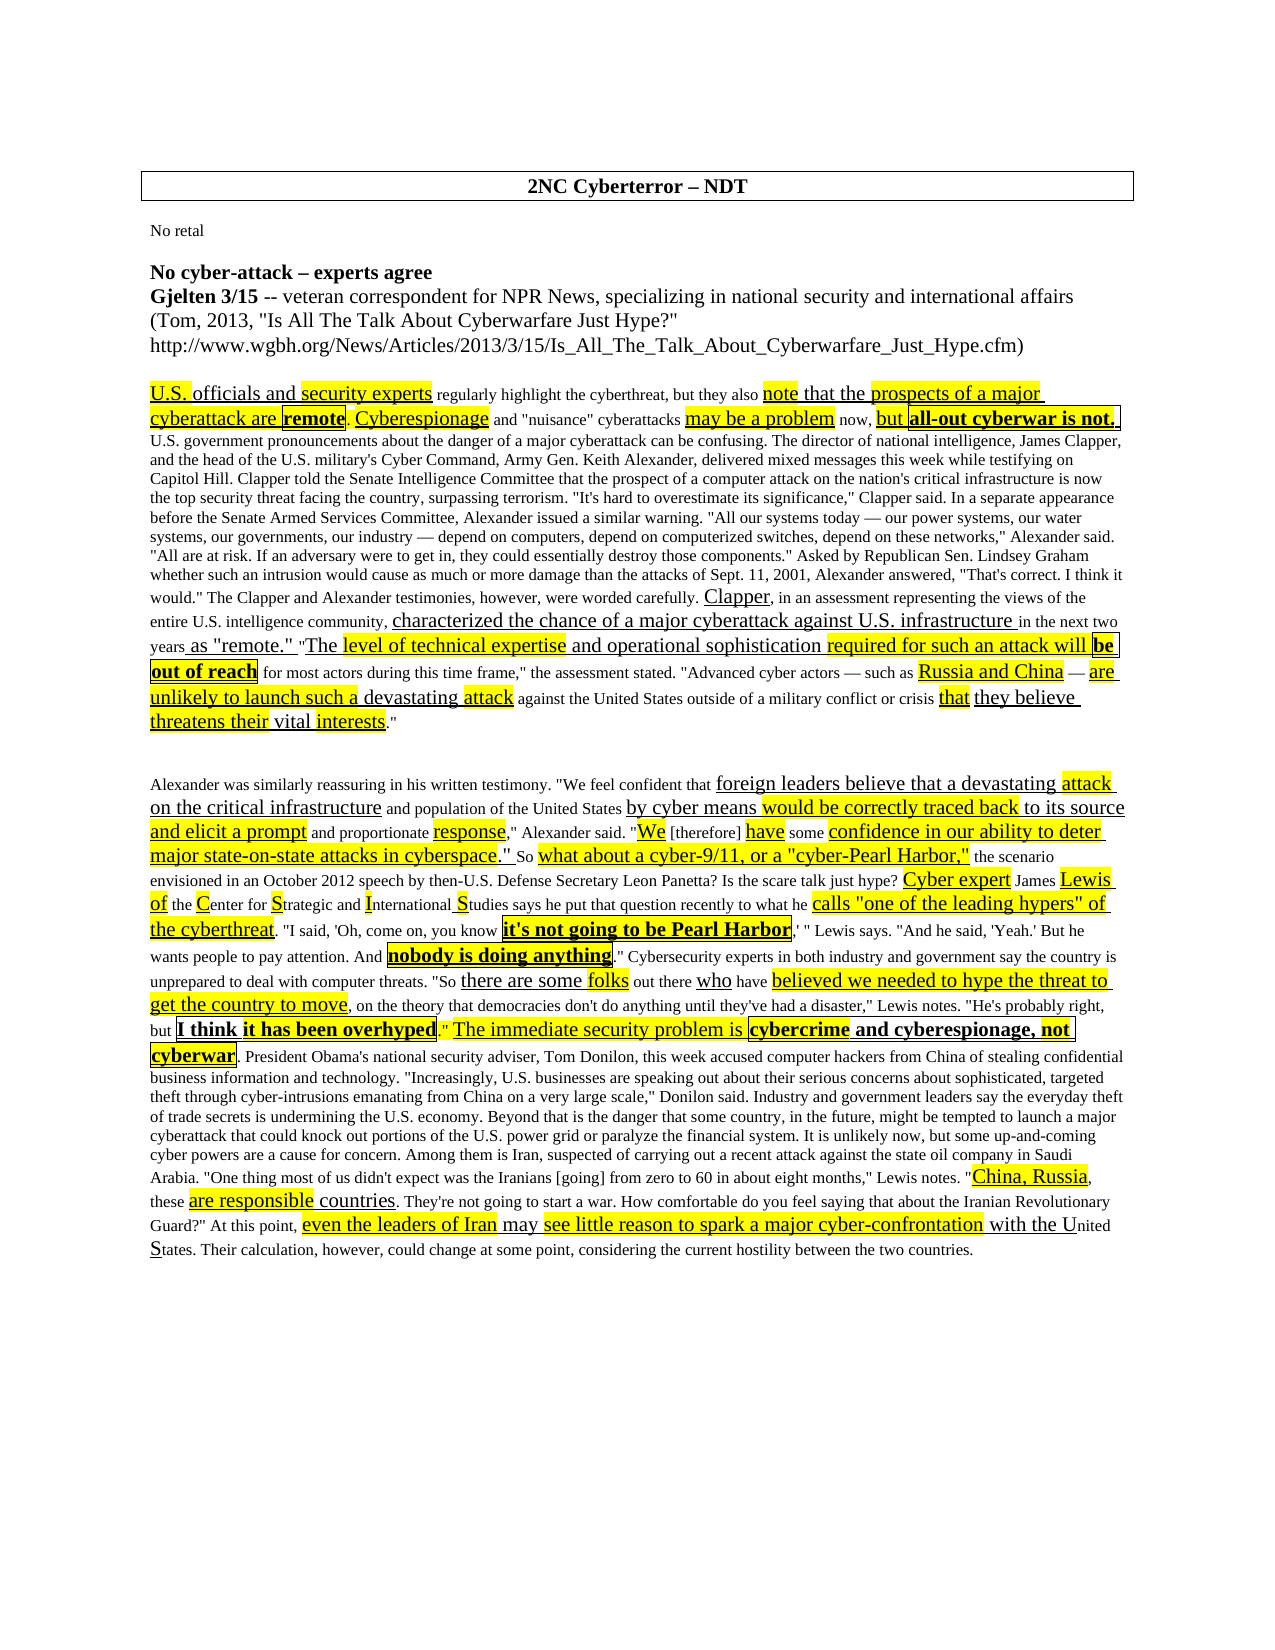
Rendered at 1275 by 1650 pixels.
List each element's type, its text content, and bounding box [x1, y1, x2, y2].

text Alexander was similarly reassuring in his written testimony. "We feel confident that foreign leaders believe that a devastating attack on the critical infrastructure and population of the United States by cyber means would be correctly traced back to its source and elicit a prompt and proportionate response," Alexander said. "We [therefore] have some confidence in our ability to deter major state-on-state attacks in cyberspace." So what about a cyber-9/11, or a "cyber-Pearl Harbor," the scenario envisioned in an October 2012 speech by then-U.S. Defense Secretary Leon Panetta? Is the scare talk just hype? Cyber expert James Lewis of the Center for Strategic and International Studies says he put that question recently to what he calls "one of the leading hypers" of the cyberthreat. "I said, 'Oh, come on, you know it's not going to be Pearl Harbor,' " Lewis says. "And he said, 'Yeah.' But he wants people to pay attention. And nobody is doing anything." Cybersecurity experts in both industry and government say the country is unprepared to deal with computer threats. "So there are some folks out there who have believed we needed to hype the threat to get the country to move, on the theory that democracies don't do anything until they've had a disaster," Lewis notes. "He's probably right, but I think it has been overhyped." The immediate security problem is cybercrime and cyberespionage, not cyberwar. President Obama's national security adviser, Tom Donilon, this week accused computer hackers from China of stealing confidential business information and technology. "Increasingly, U.S. businesses are speaking out about their serious concerns about sophisticated, targeted theft through cyber-intrusions emanating from China on a very large scale," Donilon said. Industry and government leaders say the everyday theft of trade secrets is undermining the U.S. economy. Beyond that is the danger that some country, in the future, might be tempted to launch a major cyberattack that could knock out portions of the U.S. power grid or paralyze the financial system. It is unlikely now, but some up-and-coming cyber powers are a cause for concern. Among them is Iran, suspected of carrying out a recent attack against the state oil company in Saudi Arabia. "One thing most of us didn't expect was the Iranians [going] from zero to 60 in about eight months," Lewis notes. "China, Russia, these are responsible countries. They're not going to start a war. How comfortable do you feel saying that about the Iranian Revolutionary Guard?" At this point, even the leaders of Iran may see little reason to spark a major cyber-confrontation with the United States. Their calculation, however, could change at some point, considering the current hostility between the two countries. [150, 771, 1125, 1260]
text U.S. officials and security experts regularly highlight the cyberthreat, but they also note that the prospects of a major cyberattack are remote. Cyberespionage and "nuisance" cyberattacks may be a problem now, but all-out cyberwar is not. U.S. government pronouncements about the danger of a major cyberattack can be confusing. The director of national intelligence, James Clapper, and the head of the U.S. military's Cyber Command, Army Gen. Keith Alexander, delivered mixed messages this week while testifying on Capitol Hill. Clapper told the Senate Intelligence Committee that the prospect of a computer attack on the nation's critical infrastructure is now the top security threat facing the country, surpassing terrorism. "It's hard to overestimate its significance," Clapper said. In a separate appearance before the Senate Armed Services Committee, Alexander issued a similar warning. "All our systems today — our power systems, our water systems, our governments, our industry — depend on computers, depend on computerized switches, depend on these networks," Alexander said. "All are at risk. If an adversary were to get in, they could essentially destroy those components." Asked by Republican Sen. Lindsey Graham whether such an intrusion would cause as much or more damage than the attacks of Sept. 11, 2001, Alexander answered, "That's correct. I think it would." The Clapper and Alexander testimonies, however, were worded carefully. Clapper, in an assessment representing the views of the entire U.S. intelligence community, characterized the chance of a major cyberattack against U.S. infrastructure in the next two years as "remote." "The level of technical expertise and operational sophistication required for such an attack will be out of reach for most actors during this time frame," the assessment stated. "Advanced cyber actors — such as Russia and China — are unlikely to launch such a devastating attack against the United States outside of a military conflict or crisis that they believe threatens their vital interests." [150, 381, 1125, 733]
text Gjelten 3/15 -- veteran correspondent for NPR News, specializing in national security and international affairs (Tom, 2013, "Is All The Talk About Cyberwarfare Just Hype?" http://www.wgbh.org/News/Articles/2013/3/15/Is_All_The_Talk_About_Cyberwarfare_Just_Hype.cfm) [150, 284, 1125, 357]
subtitle 2NC Cyberterror – NDT [142, 172, 1133, 200]
subtitle No cyber-attack – experts agree [150, 260, 1125, 284]
text No retal [150, 220, 1125, 239]
